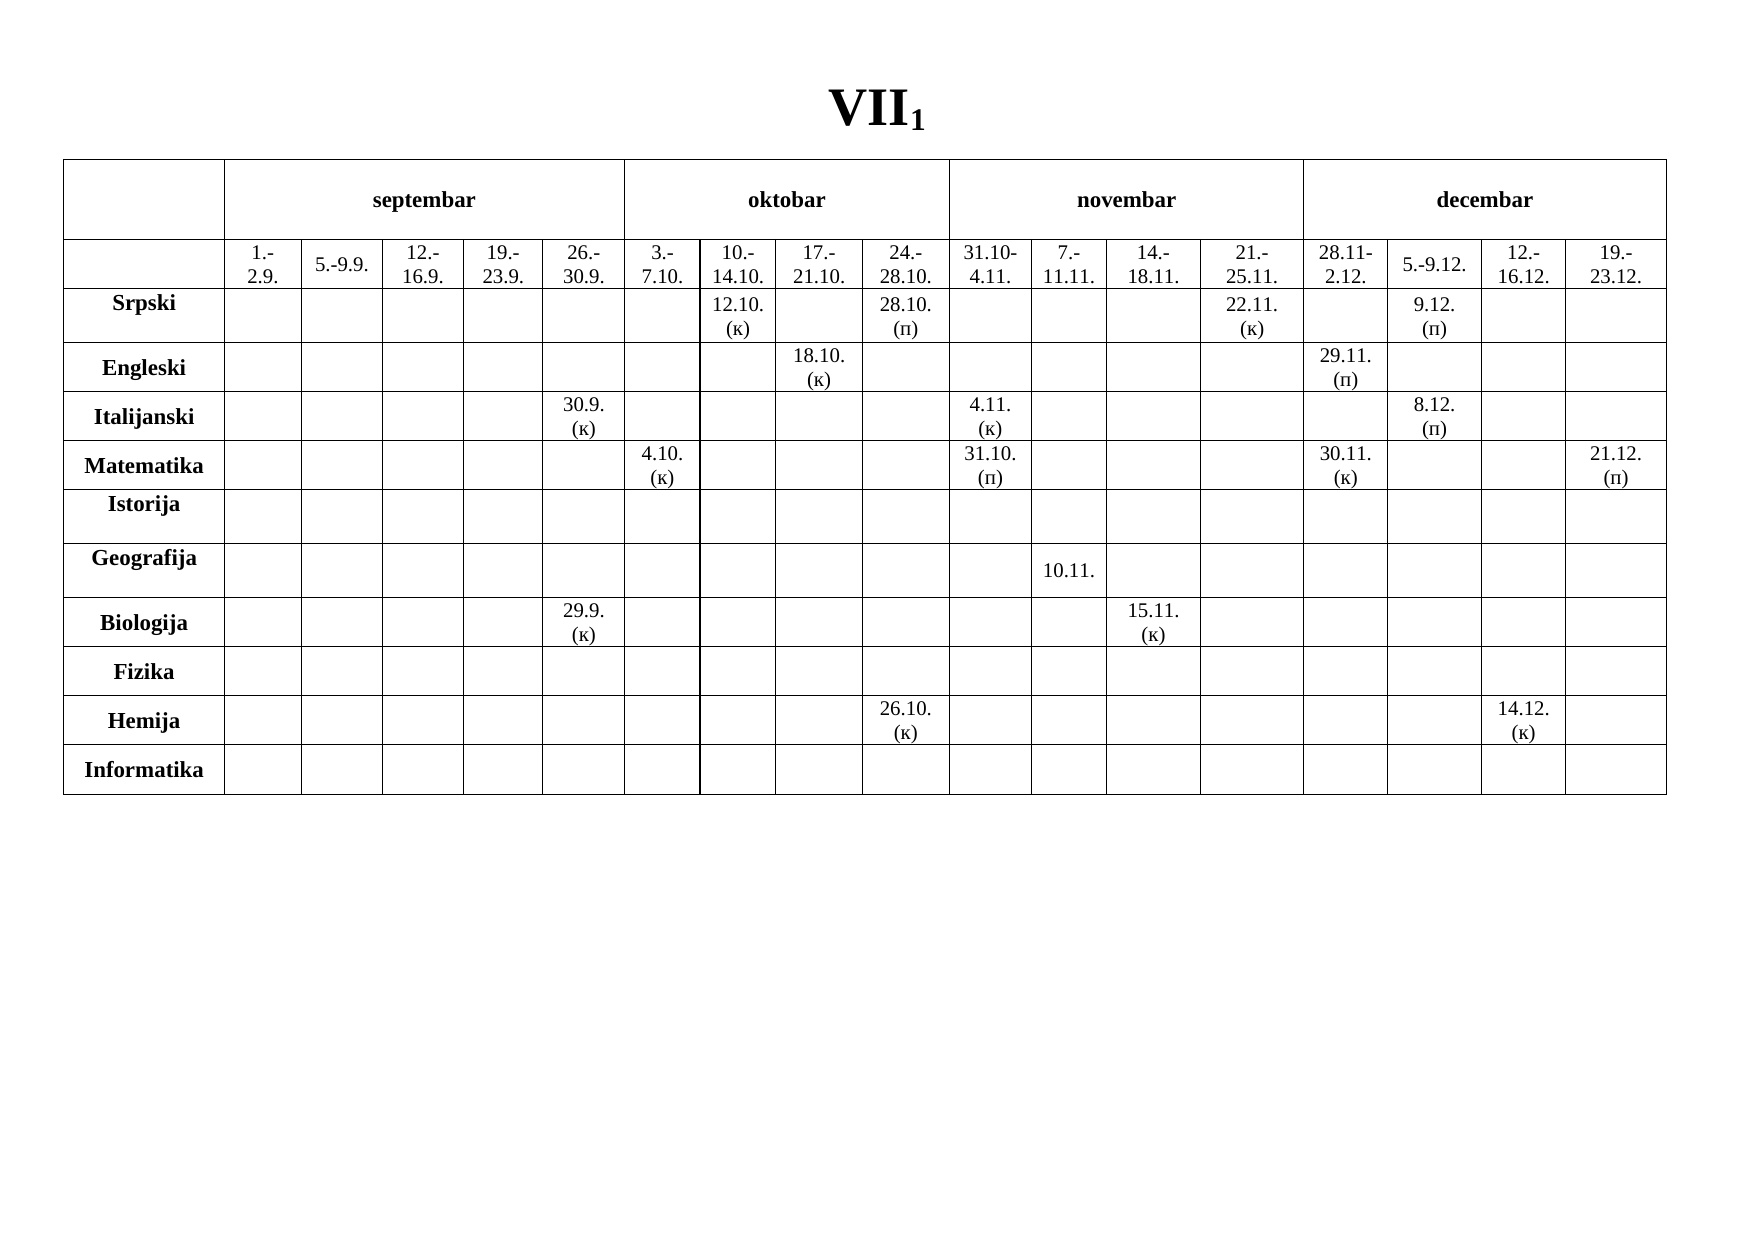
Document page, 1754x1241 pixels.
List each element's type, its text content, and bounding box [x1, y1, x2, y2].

table_cell [776, 490, 862, 543]
table_cell 31.10. (п) [950, 441, 1031, 489]
table_cell [776, 544, 862, 597]
table_cell [464, 343, 542, 391]
table_cell 12.-16.12. [1482, 240, 1565, 288]
table_cell [701, 696, 775, 744]
table_cell [625, 343, 699, 391]
table_cell [863, 745, 949, 793]
table_cell 3.-7.10. [625, 240, 699, 288]
table_cell 17.-21.10. [776, 240, 862, 288]
table_cell [1107, 343, 1200, 391]
table_cell [302, 343, 382, 391]
table_cell [701, 343, 775, 391]
table_cell [302, 696, 382, 744]
table_cell [1482, 490, 1565, 543]
table_cell 29.11. (п) [1304, 343, 1387, 391]
table_cell [1482, 544, 1565, 597]
table_cell [1566, 289, 1666, 342]
table_cell [1388, 745, 1481, 793]
table_cell [225, 647, 301, 695]
table_cell [1304, 598, 1387, 646]
table_cell 15.11. (к) [1107, 598, 1200, 646]
table_cell [225, 544, 301, 597]
table_cell 9.12. (п) [1388, 289, 1481, 342]
table_cell [1201, 343, 1303, 391]
text VII1 [75, 75, 1679, 137]
table_cell 26.- 30.9. [543, 240, 624, 288]
table_cell [383, 598, 463, 646]
table_cell 1.- 2.9. [225, 240, 301, 288]
table_cell [1304, 696, 1387, 744]
table_cell 21.-25.11. [1201, 240, 1303, 288]
table_cell 19.-23.9. [464, 240, 542, 288]
table_cell [302, 544, 382, 597]
table_cell [1482, 647, 1565, 695]
table_cell [701, 745, 775, 793]
table_cell 8.12. (п) [1388, 392, 1481, 440]
table_cell [1566, 343, 1666, 391]
table_cell Biologija [64, 598, 224, 646]
table_cell [225, 343, 301, 391]
table_cell Istorija [64, 490, 224, 543]
table_cell 22.11. (к) [1201, 289, 1303, 342]
table_cell [464, 289, 542, 342]
table_cell [302, 289, 382, 342]
table_cell [464, 647, 542, 695]
table_cell [464, 598, 542, 646]
table_cell [1032, 745, 1106, 793]
table_cell Hemija [64, 696, 224, 744]
table_cell [1201, 490, 1303, 543]
table_cell 7.-11.11. [1032, 240, 1106, 288]
table_cell [950, 343, 1031, 391]
table_header novembar [950, 160, 1303, 239]
table_cell [1032, 392, 1106, 440]
table_cell Fizika [64, 647, 224, 695]
table_cell [701, 441, 775, 489]
table_cell 28.11- 2.12. [1304, 240, 1387, 288]
table_cell [302, 647, 382, 695]
table_cell [1566, 696, 1666, 744]
table_cell 29.9. (к) [543, 598, 624, 646]
table_cell 26.10. (к) [863, 696, 949, 744]
table_cell [776, 598, 862, 646]
table_cell [1304, 647, 1387, 695]
table_cell [1482, 441, 1565, 489]
table_cell [225, 441, 301, 489]
table_cell [625, 392, 699, 440]
table_cell 4.11. (к) [950, 392, 1031, 440]
table_cell [950, 490, 1031, 543]
table_cell Geografija [64, 544, 224, 597]
table_cell [543, 745, 624, 793]
table_cell [701, 598, 775, 646]
table_cell [464, 441, 542, 489]
table_cell [1032, 490, 1106, 543]
table_cell [1107, 647, 1200, 695]
table_cell [225, 598, 301, 646]
table_cell [776, 696, 862, 744]
table_cell 19.-23.12. [1566, 240, 1666, 288]
table_cell 10.-14.10. [701, 240, 775, 288]
table_cell [225, 490, 301, 543]
table_cell [1201, 647, 1303, 695]
table_cell [625, 544, 699, 597]
table_cell [1201, 544, 1303, 597]
table_cell [701, 490, 775, 543]
table_cell [625, 289, 699, 342]
table_cell [625, 490, 699, 543]
table_cell 4.10. (к) [625, 441, 699, 489]
table_cell [863, 490, 949, 543]
table_cell [383, 392, 463, 440]
table_cell [1032, 289, 1106, 342]
table_cell [1388, 598, 1481, 646]
table_cell [543, 490, 624, 543]
table_cell [302, 598, 382, 646]
table_cell 31.10-4.11. [950, 240, 1031, 288]
table_cell [863, 392, 949, 440]
table_cell 24.-28.10. [863, 240, 949, 288]
table_cell [625, 598, 699, 646]
table_cell [950, 544, 1031, 597]
table_cell 30.9. (к) [543, 392, 624, 440]
table_cell 30.11. (к) [1304, 441, 1387, 489]
table_cell [225, 289, 301, 342]
table_cell [950, 745, 1031, 793]
table_cell [543, 696, 624, 744]
table_cell [950, 696, 1031, 744]
table_cell [1304, 490, 1387, 543]
table_cell [776, 745, 862, 793]
table_cell [1107, 544, 1200, 597]
table_cell [1566, 647, 1666, 695]
table_cell [1388, 544, 1481, 597]
table_cell [863, 544, 949, 597]
table_cell 14.-18.11. [1107, 240, 1200, 288]
table_cell [1107, 289, 1200, 342]
table_header oktobar [625, 160, 949, 239]
table_cell [1388, 647, 1481, 695]
table_cell [225, 392, 301, 440]
table_cell 5.-9.12. [1388, 240, 1481, 288]
table_cell [1032, 647, 1106, 695]
table_cell 28.10. (п) [863, 289, 949, 342]
table_cell [950, 289, 1031, 342]
table_cell 12.-16.9. [383, 240, 463, 288]
table_cell [383, 745, 463, 793]
table_cell [543, 544, 624, 597]
table_cell [1201, 598, 1303, 646]
table_cell 18.10. (к) [776, 343, 862, 391]
table_cell 10.11. [1032, 544, 1106, 597]
table_cell [701, 392, 775, 440]
table_cell Informatika [64, 745, 224, 793]
table_header septembar [225, 160, 624, 239]
table_cell [776, 441, 862, 489]
table_cell [1032, 343, 1106, 391]
table_cell [1107, 441, 1200, 489]
table_cell [1107, 490, 1200, 543]
table_cell [625, 745, 699, 793]
table_cell Matematika [64, 441, 224, 489]
table_cell [1388, 441, 1481, 489]
table_cell [302, 441, 382, 489]
table_cell [1482, 598, 1565, 646]
table_cell [302, 745, 382, 793]
table_cell [1201, 392, 1303, 440]
table_cell [950, 647, 1031, 695]
table_cell [1566, 745, 1666, 793]
table_cell [625, 696, 699, 744]
table_cell Engleski [64, 343, 224, 391]
table_cell [1304, 745, 1387, 793]
table_cell [863, 441, 949, 489]
table_cell [1482, 745, 1565, 793]
table_cell [625, 647, 699, 695]
table_cell [383, 289, 463, 342]
table_cell [225, 696, 301, 744]
table_header decembar [1304, 160, 1666, 239]
table_cell [1482, 289, 1565, 342]
table_cell [1304, 392, 1387, 440]
table_cell [1107, 392, 1200, 440]
table_cell [1032, 441, 1106, 489]
table_cell [464, 745, 542, 793]
table_cell [701, 544, 775, 597]
table_cell [1388, 696, 1481, 744]
table_cell [64, 240, 224, 288]
table_cell [1482, 343, 1565, 391]
table_cell 14.12. (к) [1482, 696, 1565, 744]
table_header [64, 160, 224, 239]
table_cell [1566, 392, 1666, 440]
table_cell [383, 490, 463, 543]
table_cell [1304, 544, 1387, 597]
table_cell [1201, 745, 1303, 793]
table_cell [543, 441, 624, 489]
table_cell [543, 343, 624, 391]
table_cell [863, 343, 949, 391]
table_cell Italijanski [64, 392, 224, 440]
table_cell [302, 490, 382, 543]
table_cell [1201, 696, 1303, 744]
table_cell [1201, 441, 1303, 489]
table_cell [776, 289, 862, 342]
table_cell [1566, 490, 1666, 543]
table_cell [464, 544, 542, 597]
table_cell [1388, 490, 1481, 543]
table_cell [1107, 745, 1200, 793]
table_cell [950, 598, 1031, 646]
table_cell [383, 441, 463, 489]
table_cell [1107, 696, 1200, 744]
table_cell [383, 696, 463, 744]
table_cell [464, 490, 542, 543]
table_cell [225, 745, 301, 793]
table_cell [776, 647, 862, 695]
table_cell [383, 647, 463, 695]
table_cell [543, 289, 624, 342]
table_cell Srpski [64, 289, 224, 342]
table_cell [1566, 544, 1666, 597]
table_cell [464, 392, 542, 440]
table_cell [383, 343, 463, 391]
table_cell [1032, 598, 1106, 646]
table_cell [863, 598, 949, 646]
table_cell [1304, 289, 1387, 342]
table_cell [543, 647, 624, 695]
table_cell [776, 392, 862, 440]
table_cell [701, 647, 775, 695]
table_cell [1566, 598, 1666, 646]
table_cell [302, 392, 382, 440]
table_cell 5.-9.9. [302, 240, 382, 288]
table_cell 12.10. (к) [701, 289, 775, 342]
table_cell [383, 544, 463, 597]
table_cell [1032, 696, 1106, 744]
table_cell [464, 696, 542, 744]
table_cell [1388, 343, 1481, 391]
table_cell 21.12. (п) [1566, 441, 1666, 489]
table_cell [863, 647, 949, 695]
table_cell [1482, 392, 1565, 440]
